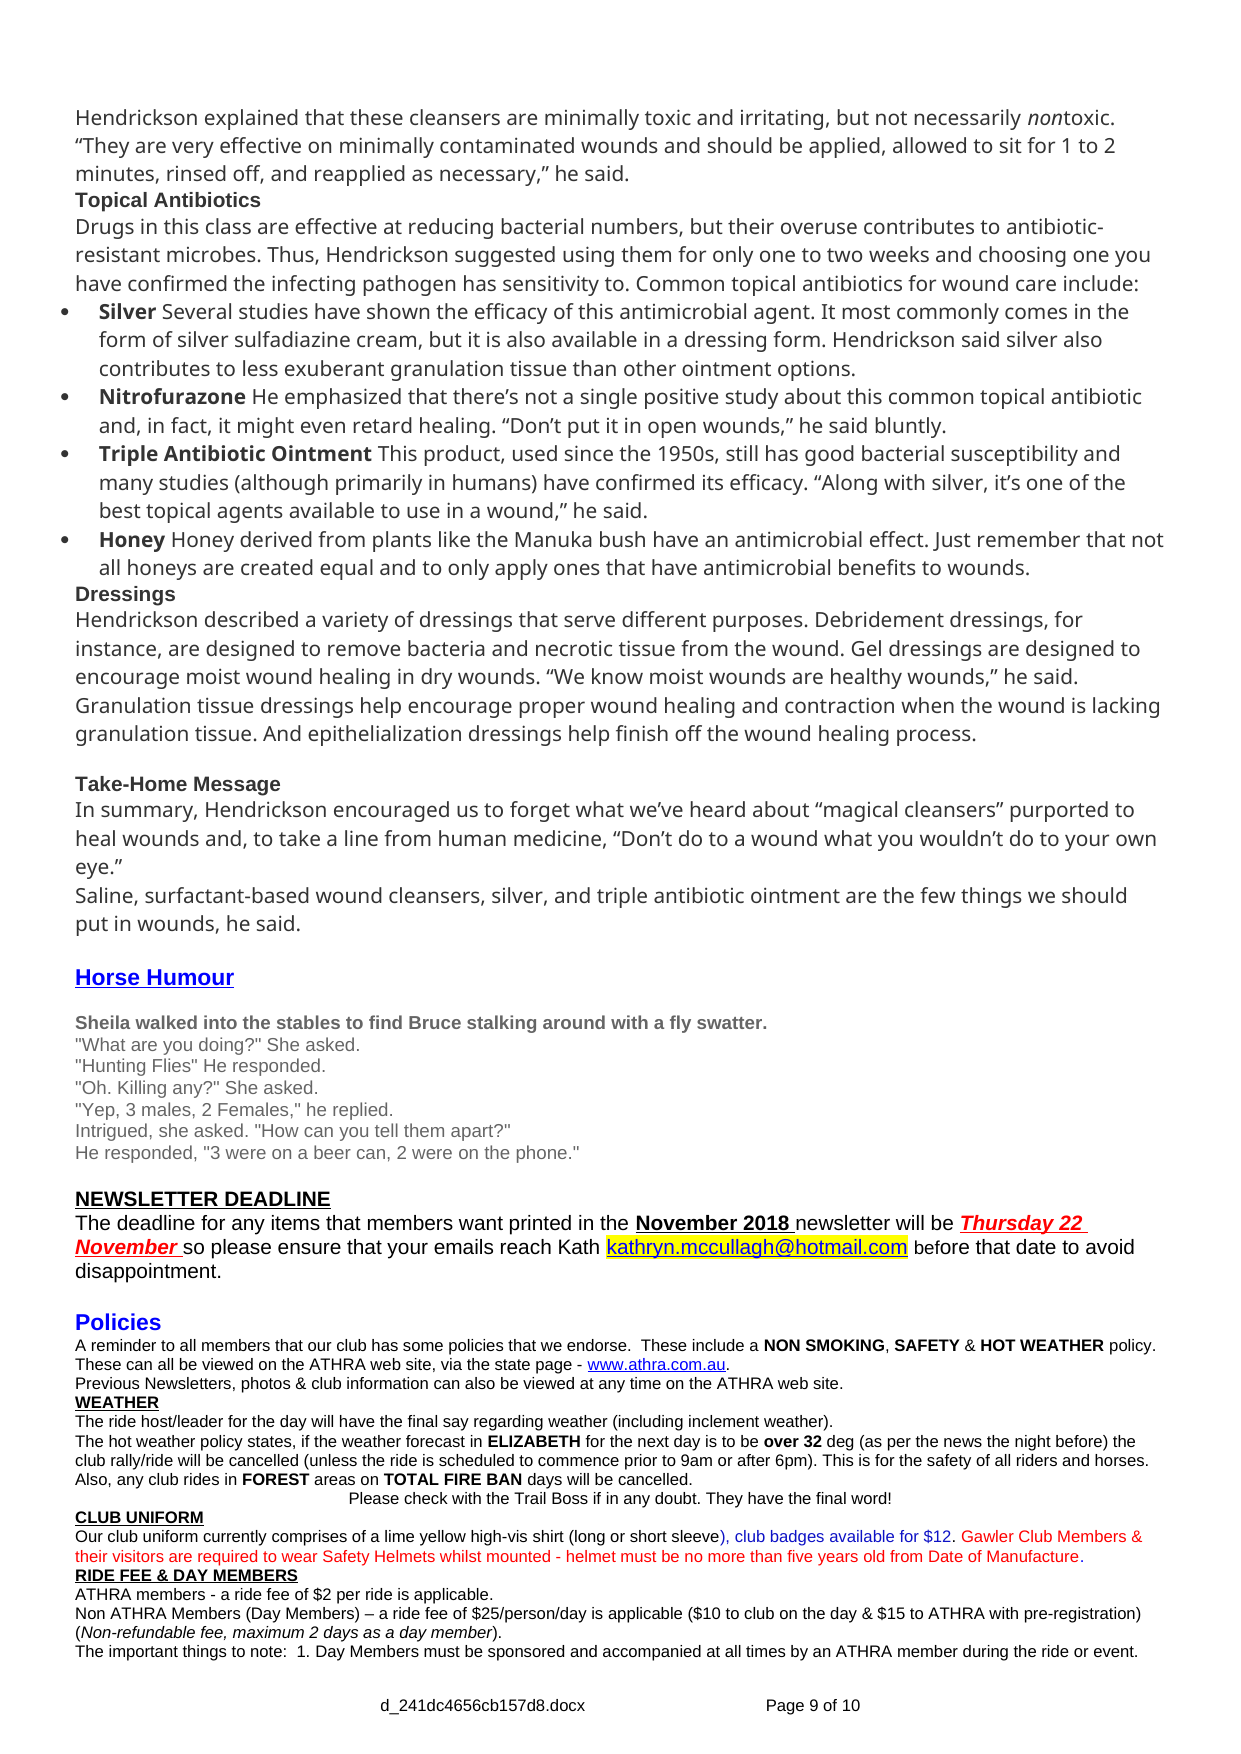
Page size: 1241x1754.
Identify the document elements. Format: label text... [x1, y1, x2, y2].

text In summary, Hendrickson encouraged us to forget what we’ve heard about “magical cleansers” purported to heal wounds and, to take a line from human medicine, “Don’t do to a wound what you wouldn’t do to your own eye.” [75, 796, 1165, 881]
text Drugs in this class are effective at reducing bacterial numbers, but their overuse contributes to antibiotic-resistant microbes. Thus, Hendrickson suggested using them for only one to two weeks and choosing one you have confirmed the infecting pathogen has sensitivity to. Common topical antibiotics for wound care include: [75, 212, 1165, 297]
text A reminder to all members that our club has some policies that we endorse. These include a NON SMOKING, SAFETY & HOT WEATHER policy. These can all be viewed on the ATHRA web site, via the state page - www.athra.com.au. [75, 1336, 1165, 1374]
list Silver Several studies have shown the efficacy of this antimicrobial agent. It most commonly comes in the form of silver sulfadiazine cream, but it is also available in a dressing form. Hendrickson said silver also contributes to less exuberant granulation tissue than other ointment options. [61, 297, 1165, 382]
text CLUB UNIFORM [75, 1508, 1165, 1527]
text The ride host/leader for the day will have the final say regarding weather (including inclement weather). [75, 1412, 1165, 1431]
text Take-Home Message [75, 772, 1165, 796]
text WEATHER [75, 1393, 1165, 1412]
text Saline, surfactant-based wound cleansers, silver, and triple antibiotic ointment are the few things we should put in wounds, he said. [75, 881, 1165, 938]
text Our club uniform currently comprises of a lime yellow high-vis shirt (long or short sleeve), club badges available for $12. Gawler Club Members & their visitors are required to wear Safety Helmets whilst mounted - helmet must be no more than five years old from Date of Manufacture. [75, 1527, 1165, 1566]
text The deadline for any items that members want printed in the November 2018 newsletter will be Thursday 22 November so please ensure that your emails reach Kath kathryn.mccullagh@hotmail.com before that date to avoid disappointment. [75, 1211, 1165, 1283]
text Non ATHRA Members (Day Members) – a ride fee of $25/person/day is applicable ($10 to club on the day & $15 to ATHRA with pre-registration) (Non-refundable fee, maximum 2 days as a day member). [75, 1604, 1165, 1642]
text Please check with the Trail Boss if in any doubt. They have the final word! [75, 1489, 1165, 1508]
text Hendrickson described a variety of dressings that serve different purposes. Debridement dressings, for instance, are designed to remove bacteria and necrotic tissue from the wound. Gel dressings are designed to encourage moist wound healing in dry wounds. “We know moist wounds are healthy wounds,” he said. Granulation tissue dressings help encourage proper wound healing and contraction when the wound is lacking granulation tissue. And epithelialization dressings help finish off the wound healing process. [75, 606, 1165, 748]
text Dressings [75, 582, 1165, 606]
text The hot weather policy states, if the weather forecast in ELIZABETH for the next day is to be over 32 deg (as per the news the night before) the club rally/ride will be cancelled (unless the ride is scheduled to commence prior to 9am or after 6pm). This is for the safety of all riders and horses. Also, any club rides in areas on TOTAL FIRE BAN days will be cancelled. [75, 1431, 1165, 1489]
text The important things to note: 1. Day Members must be sponsored and accompanied at all times by an ATHRA member during the ride or event. [75, 1642, 1165, 1661]
list Honey Honey derived from plants like the Manuka bush have an antimicrobial effect. Just remember that not all honeys are created equal and to only apply ones that have antimicrobial benefits to wounds. [61, 525, 1165, 582]
text RIDE FEE & DAY MEMBERS [75, 1566, 1165, 1585]
text Horse Humour [75, 964, 1165, 991]
text Hendrickson explained that these cleansers are minimally toxic and irritating, but not necessarily nontoxic. “They are very effective on minimally contaminated wounds and should be applied, allowed to sit for 1 to 2 minutes, rinsed off, and reapplied as necessary,” he said. [75, 103, 1165, 188]
text NEWSLETTER DEADLINE [75, 1187, 1165, 1211]
text ATHRA members - a ride fee of $2 per ride is applicable. [75, 1585, 1165, 1604]
list Triple Antibiotic Ointment This product, used since the 1950s, still has good bacterial susceptibility and many studies (although primarily in humans) have confirmed its efficacy. “Along with silver, it’s one of the best topical agents available to use in a wound,” he said. [61, 439, 1165, 525]
text Previous Newsletters, photos & club information can also be viewed at any time on the ATHRA web site. [75, 1374, 1165, 1393]
text Policies [75, 1309, 1165, 1336]
list Nitrofurazone He emphasized that there’s not a single positive study about this common topical antibiotic and, in fact, it might even retard healing. “Don’t put it in open wounds,” he said bluntly. [61, 382, 1165, 439]
text Sheila walked into the stables to find Bruce stalking around with a fly swatter. "What are you doing?" She asked. "Hunting Flies" He responded. "Oh. Killing any?" She asked. "Yep, 3 males, 2 Females," he replied. Intrigued, she asked. "How can you tell them apart?" He responded, "3 were on a beer can, 2 were on the phone." [75, 1012, 1165, 1163]
text Topical Antibiotics [75, 188, 1165, 212]
